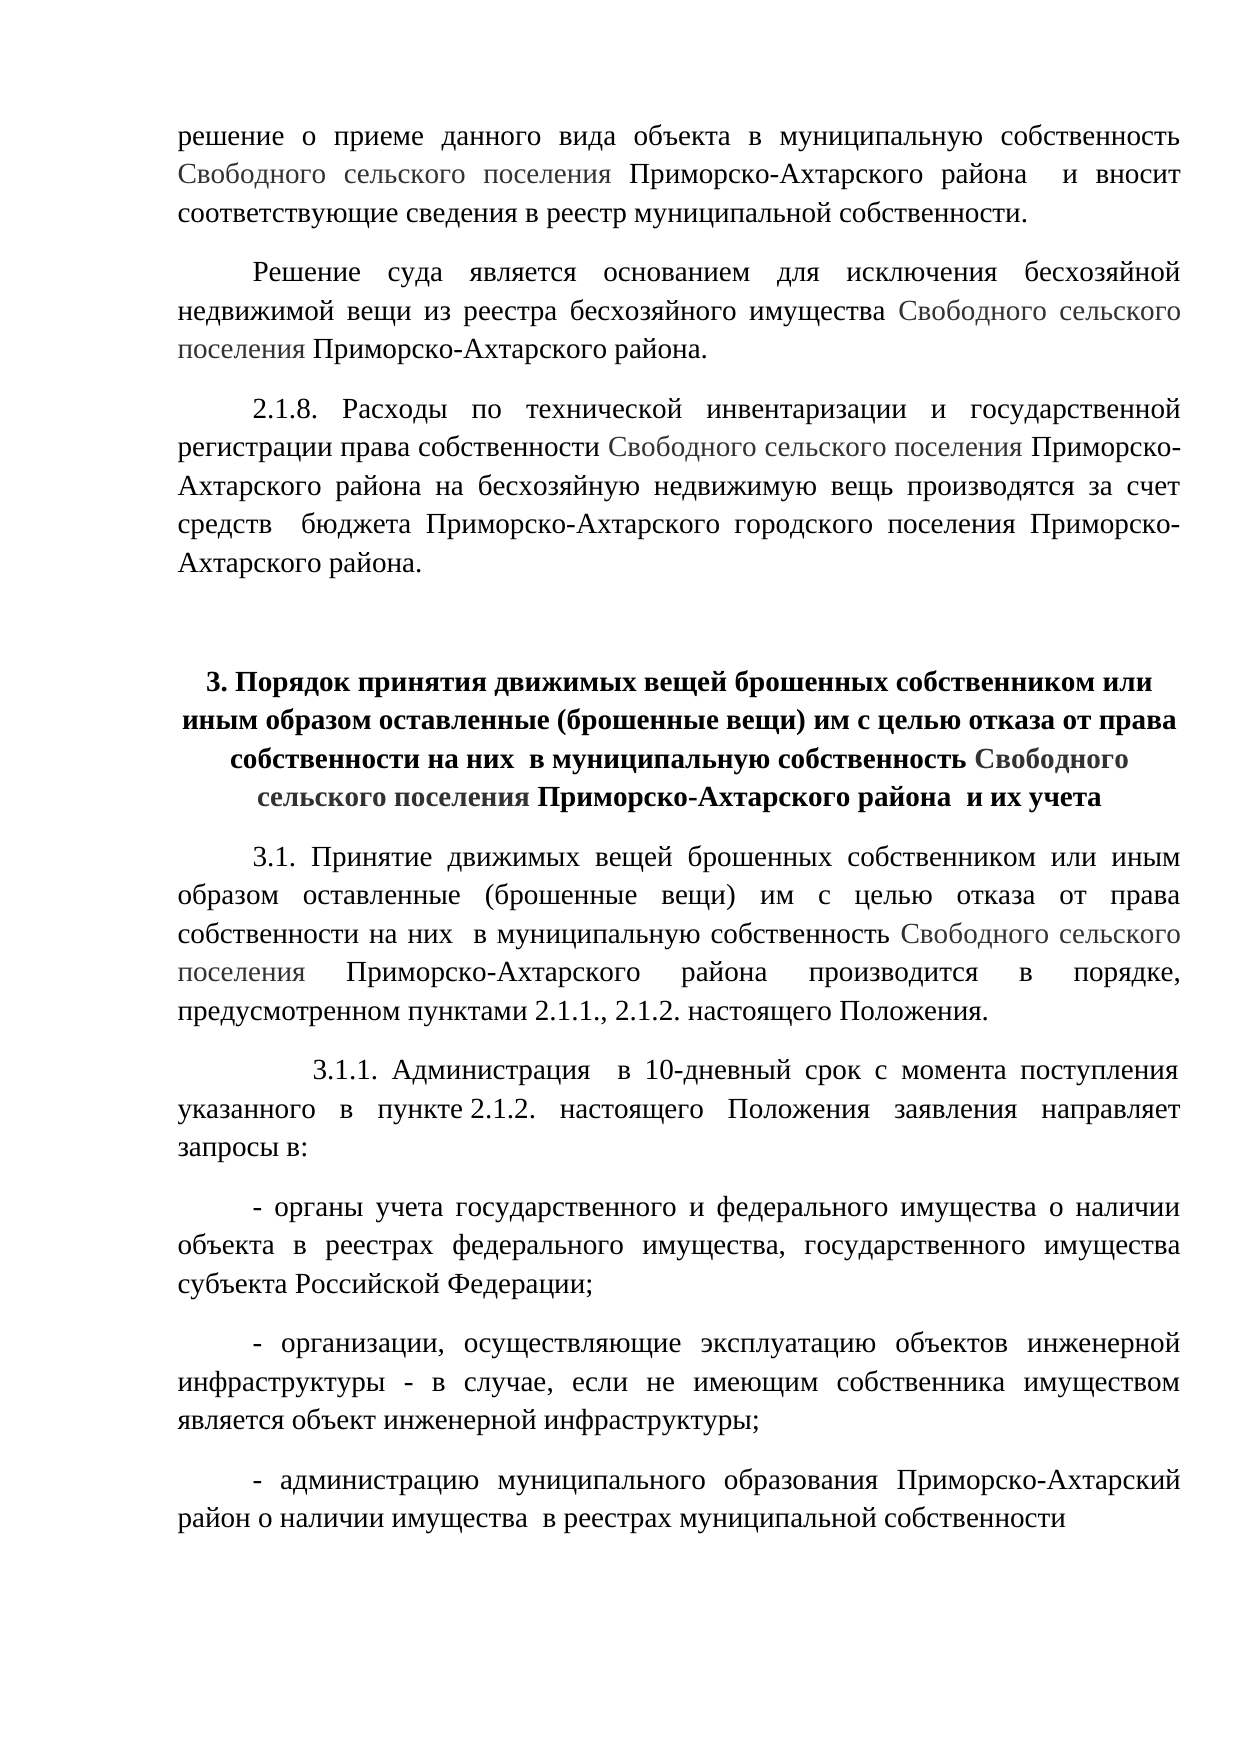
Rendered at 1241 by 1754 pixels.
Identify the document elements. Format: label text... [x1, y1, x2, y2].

text - органы учета государственного и федерального имущества о наличии объекта в реестрах федерального имущества, государственного имущества субъекта Российской Федерации; [177, 1189, 1181, 1299]
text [177, 118, 1181, 229]
text 3. Порядок принятия движимых вещей брошенных собственником или иным образом оставленные (брошенные вещи) им с целью отказа от права собственности на них в муниципальную собственность Свободного сельского поселения Приморско-Ахтарского района и их учета [177, 664, 1181, 813]
text 3.1.1. Администрация в 10-дневный срок с момента поступления указанного в пункте 2.1.2. настоящего Положения заявления направляет запросы в: [177, 1052, 1181, 1163]
text - администрацию муниципального образования Приморско-Ахтарский район о наличии имущества в реестрах муниципальной собственности [177, 1462, 1181, 1534]
text 2.1.8. Расходы по технической инвентаризации и государственной регистрации права собственности Свободного сельского поселения Приморско-Ахтарского района на бесхозяйную недвижимую вещь производятся за счет средств бюджета Приморско-Ахтарского городского поселения Приморско-Ахтарского района. [177, 391, 1181, 579]
text 3.1. Принятие движимых вещей брошенных собственником или иным образом оставленные (брошенные вещи) им с целью отказа от права собственности на них в муниципальную собственность Свободного сельского поселения Приморско-Ахтарского района производится в порядке, предусмотренном пунктами 2.1.1., 2.1.2. настоящего Положения. [177, 839, 1181, 1027]
text - организации, осуществляющие эксплуатацию объектов инженерной инфраструктуры - в случае, если не имеющим собственника имуществом является объект инженерной инфраструктуры; [177, 1325, 1181, 1436]
text Решение суда является основанием для исключения бесхозяйной недвижимой вещи из реестра бесхозяйного имущества Свободного сельского поселения Приморско-Ахтарского района. [177, 254, 1181, 365]
